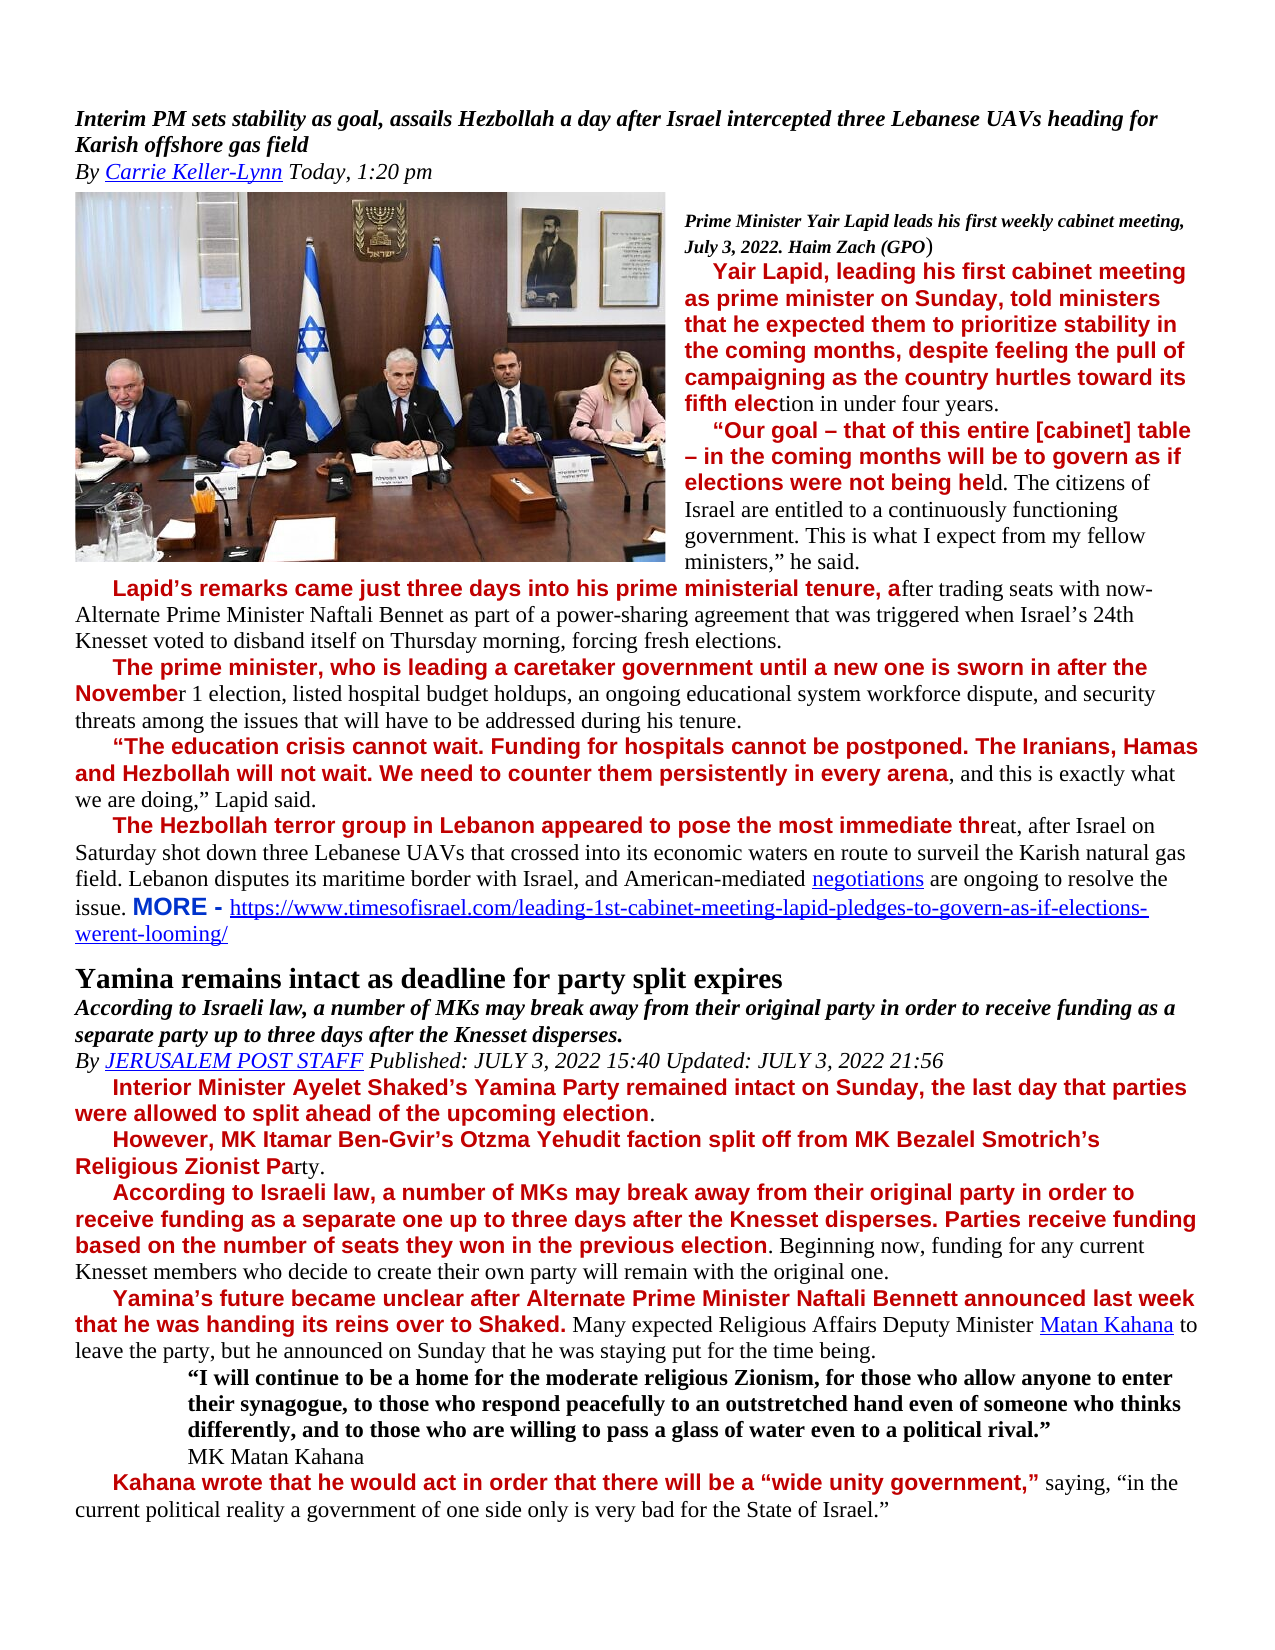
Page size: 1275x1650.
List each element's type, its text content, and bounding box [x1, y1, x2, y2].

text The prime minister, who is leading a caretaker government until a new one is sworn in after the November 1 election, listed hospital budget holdups, an ongoing educational system workforce dispute, and security threats among the issues that will have to be addressed during his tenure. [75, 654, 1200, 733]
text Yair Lapid, leading his first cabinet meeting as prime minister on Sunday, told ministers that he expected them to prioritize stability in the coming months, despite feeling the pull of campaigning as the country hurtles toward its fifth election in under four years. [666, 258, 1200, 417]
text “Our goal – that of this entire [cabinet] table – in the coming months will be to govern as if elections were not being held. The citizens of Israel are entitled to a continuously functioning government. This is what I expect from my fellow ministers,” he said. [75, 417, 1200, 575]
text By JERUSALEM POST STAFF Published: JULY 3, 2022 15:40 Updated: JULY 3, 2022 21:56 [75, 1047, 1200, 1073]
text However, MK Itamar Ben-Gvir’s Otzma Yehudit faction split off from MK Bezalel Smotrich’s Religious Zionist Party. [75, 1126, 1200, 1179]
text Interior Minister Ayelet Shaked’s Yamina Party remained intact on Sunday, the last day that parties were allowed to split ahead of the upcoming election. [75, 1073, 1200, 1126]
text “The education crisis cannot wait. Funding for hospitals cannot be postponed. The Iranians, Hamas and Hezbollah will not wait. We need to counter them persistently in every arena, and this is exactly what we are doing,” Lapid said. [75, 733, 1200, 812]
text Interim PM sets stability as goal, assails Hezbollah a day after Israel intercepted three Lebanese UAVs heading for Karish offshore gas field [75, 105, 1200, 158]
text The Hezbollah terror group in Lebanon appeared to pose the most immediate threat, after Israel on Saturday shot down three Lebanese UAVs that crossed into its economic waters en route to surveil the Karish natural gas field. Lebanon disputes its maritime border with Israel, and American-mediated negotiations are ongoing to resolve the issue. MORE - https://www.timesofisrael.com/leading-1st-cabinet-meeting-lapid-pledges-to-govern-as-if-elections-werent-looming/ [75, 812, 1200, 947]
picture [75, 192, 666, 562]
text “I will continue to be a home for the moderate religious Zionism, for those who allow anyone to enter their synagogue, to those who respond peacefully to an outstretched hand even of someone who thinks differently, and to those who are willing to pass a glass of water even to a political rival.” [187, 1364, 1200, 1443]
text Lapid’s remarks came just three days into his prime ministerial tenure, after trading seats with now-Alternate Prime Minister Naftali Bennet as part of a power-sharing agreement that was triggered when Israel’s 24th Knesset voted to disband itself on Thursday morning, forcing fresh elections. [75, 575, 1200, 654]
text Yamina’s future became unclear after Alternate Prime Minister Naftali Bennett announced last week that he was handing its reins over to Shaked. Many expected Religious Affairs Deputy Minister Matan Kahana to leave the party, but he announced on Sunday that he was staying put for the time being. [75, 1285, 1200, 1364]
text Prime Minister Yair Lapid leads his first weekly cabinet meeting, July 3, 2022. Haim Zach (GPO) [666, 210, 1200, 258]
text Yamina remains intact as deadline for party split expires [75, 961, 1200, 994]
text According to Israeli law, a number of MKs may break away from their original party in order to receive funding as a separate one up to three days after the Knesset disperses. Parties receive funding based on the number of seats they won in the previous election. Beginning now, funding for any current Knesset members who decide to create their own party will remain with the original one. [75, 1179, 1200, 1285]
text MK Matan Kahana [187, 1443, 1200, 1469]
text By Carrie Keller-Lynn Today, 1:20 pm [75, 158, 1200, 184]
text According to Israeli law, a number of MKs may break away from their original party in order to receive funding as a separate party up to three days after the Knesset disperses. [75, 994, 1200, 1047]
text Kahana wrote that he would act in order that there will be a “wide unity government,” saying, “in the current political reality a government of one side only is very bad for the State of Israel.” [75, 1469, 1200, 1522]
